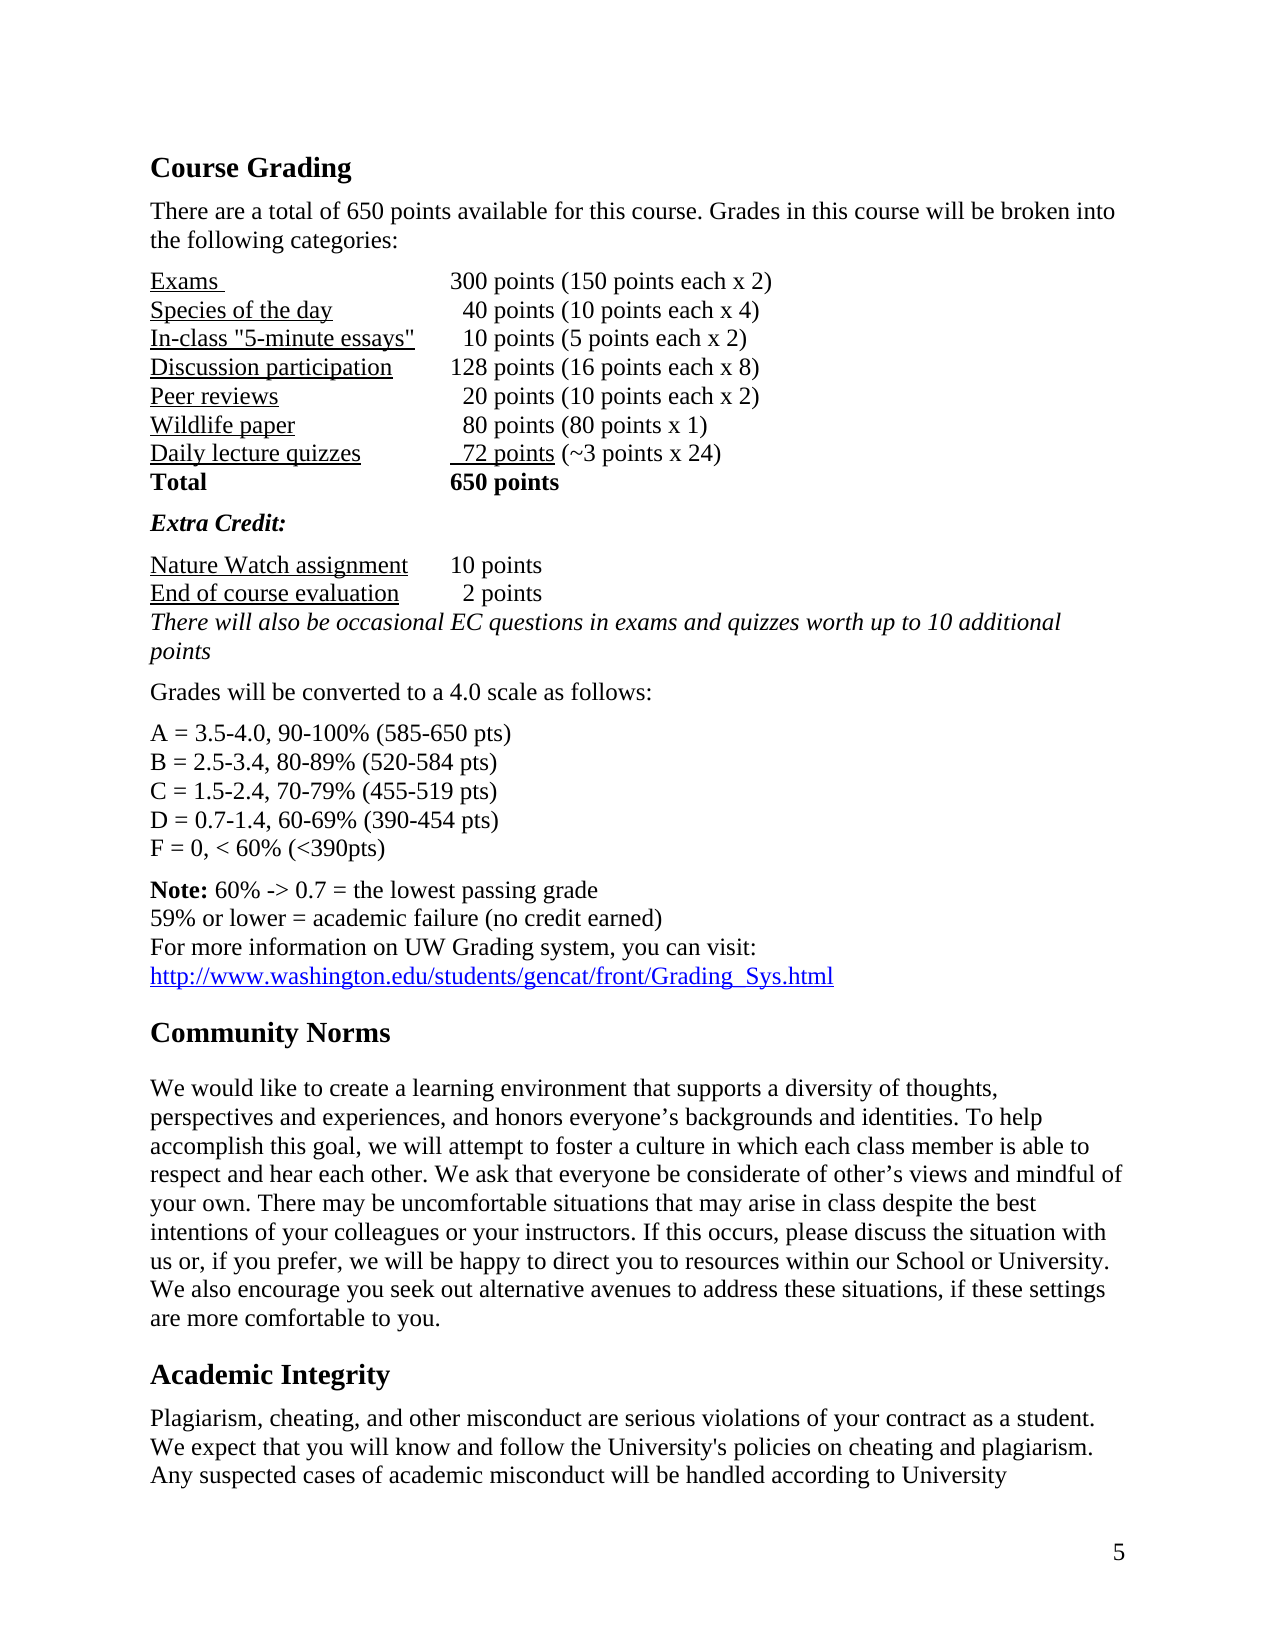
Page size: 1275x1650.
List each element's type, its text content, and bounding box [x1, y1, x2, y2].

text Exams 300 points (150 points each x 2) [150, 266, 1125, 295]
subtitle Course Grading [150, 150, 1125, 183]
text D = 0.7-1.4, 60-69% (390-454 pts) [150, 805, 1125, 833]
text Extra Credit: [150, 508, 1125, 537]
text For more information on UW Grading system, you can visit: http://www.washington.edu/students/gencat/front/Grading_Sys.html [150, 932, 1125, 990]
subtitle We would like to create a learning environment that supports a diversity of thoughts, perspectives and experiences, and honors everyone’s backgrounds and identities. To help accomplish this goal, we will attempt to foster a culture in which each class member is able to respect and hear each other. We ask that everyone be considerate of other’s views and mindful of your own. There may be uncomfortable situations that may arise in class despite the best intentions of your colleagues or your instructors. If this occurs, please discuss the situation with us or, if you prefer, we will be happy to direct you to resources within our School or University. We also encourage you seek out alternative avenues to address these situations, if these settings are more comfortable to you. [150, 1073, 1125, 1332]
text In-class "5-minute essays" 10 points (5 points each x 2) [150, 323, 1125, 352]
text Discussion participation 128 points (16 points each x 8) [150, 352, 1125, 381]
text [150, 1403, 1125, 1489]
text C = 1.5-2.4, 70-79% (455-519 pts) [150, 776, 1125, 805]
text Daily lecture quizzes 72 points (~3 points x 24) [150, 438, 1125, 467]
text B = 2.5-3.4, 80-89% (520-584 pts) [150, 747, 1125, 776]
text F = 0, < 60% (<390pts) [150, 833, 1125, 862]
subtitle Academic Integrity [150, 1357, 1125, 1391]
text Wildlife paper 80 points (80 points x 1) [150, 410, 1125, 438]
text Grades will be converted to a 4.0 scale as follows: [150, 677, 1125, 706]
text Peer reviews 20 points (10 points each x 2) [150, 381, 1125, 410]
text End of course evaluation 2 points [150, 578, 1125, 607]
text 59% or lower = academic failure (no credit earned) [150, 903, 1125, 932]
subtitle Community Norms [150, 1015, 1125, 1048]
text A = 3.5-4.0, 90-100% (585-650 pts) [150, 718, 1125, 747]
text Note: 60% -> 0.7 = the lowest passing grade [150, 875, 1125, 903]
text There are a total of 650 points available for this course. Grades in this course will be broken into the following categories: [150, 196, 1125, 253]
text Total 650 points [150, 467, 1125, 496]
text Species of the day 40 points (10 points each x 4) [150, 295, 1125, 323]
text Nature Watch assignment 10 points [150, 550, 1125, 578]
text There will also be occasional EC questions in exams and quizzes worth up to 10 additional points [150, 607, 1125, 665]
